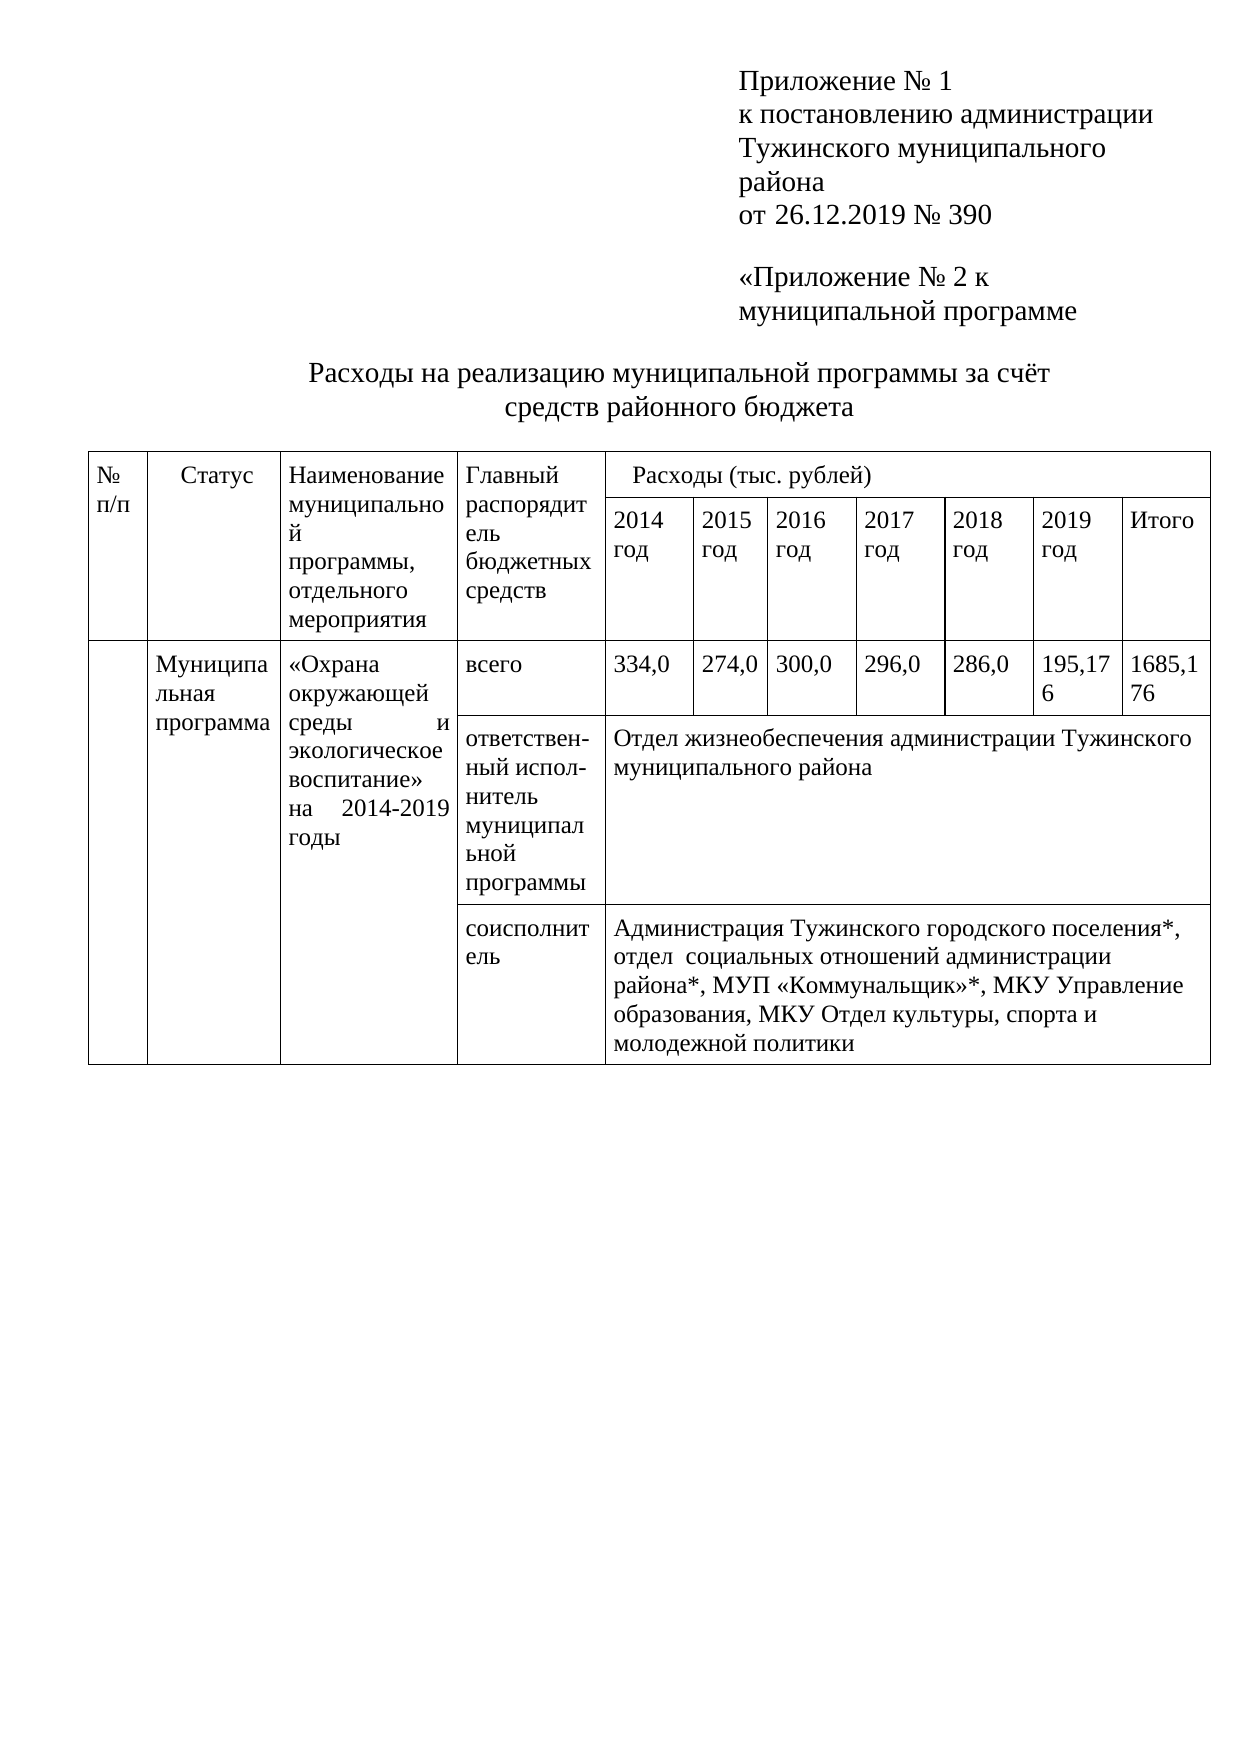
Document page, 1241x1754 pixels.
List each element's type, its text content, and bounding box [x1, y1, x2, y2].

text Приложение № 1 [738, 63, 1181, 97]
text средств районного бюджета [177, 389, 1181, 422]
table_header Расходы (тыс. рублей) [606, 452, 1210, 497]
table_header Статус [148, 452, 280, 640]
table_cell «Охрана окружающей среды и экологическое воспитание» на 2014-2019 годы [281, 641, 457, 1064]
table_header Главный распорядитель бюджетных средств [458, 452, 605, 640]
text к постановлению администрации [738, 97, 1181, 130]
table_cell ответственный исполнитель муниципальной программы [458, 716, 605, 904]
table_cell 286,0 [946, 641, 1033, 714]
table_cell всего [458, 641, 605, 714]
text от 26.12.2019 № 390 [738, 197, 1181, 231]
table_header Наименование муниципальной программы, отдельного мероприятия [281, 452, 457, 640]
table_cell 2016 год [768, 498, 856, 640]
table_cell Администрация Тужинского городского поселения*, отдел социальных отношений администрации района*, МУП «Коммунальщик»*, МКУ Управление образования, МКУ Отдел культуры, спорта и молодежной политики [606, 905, 1210, 1064]
table_cell Отдел жизнеобеспечения администрации Тужинского муниципального района [606, 716, 1210, 904]
table_cell 274,0 [694, 641, 767, 714]
text «Приложение № 2 к [738, 259, 1181, 293]
table_header № п/п [89, 452, 147, 640]
text Тужинского муниципального [738, 130, 1181, 164]
table_cell 296,0 [857, 641, 944, 714]
table_cell [89, 641, 147, 1064]
table_cell 2017 год [857, 498, 944, 640]
table_cell Муниципальная программа [148, 641, 280, 1064]
table_cell соисполнитель [458, 905, 605, 1064]
table_cell 2019 год [1034, 498, 1122, 640]
table_cell 2018 год [946, 498, 1033, 640]
table_cell 2015 год [694, 498, 767, 640]
table_cell 195,176 [1034, 641, 1122, 714]
table_cell 334,0 [606, 641, 693, 714]
table_cell 300,0 [768, 641, 856, 714]
table_cell 2014 год [606, 498, 693, 640]
text района [738, 164, 1181, 197]
table_cell 1685,176 [1123, 641, 1210, 714]
table_cell Итого [1123, 498, 1210, 640]
text муниципальной программе [738, 293, 1181, 327]
text Расходы на реализацию муниципальной программы за счёт [177, 355, 1181, 389]
